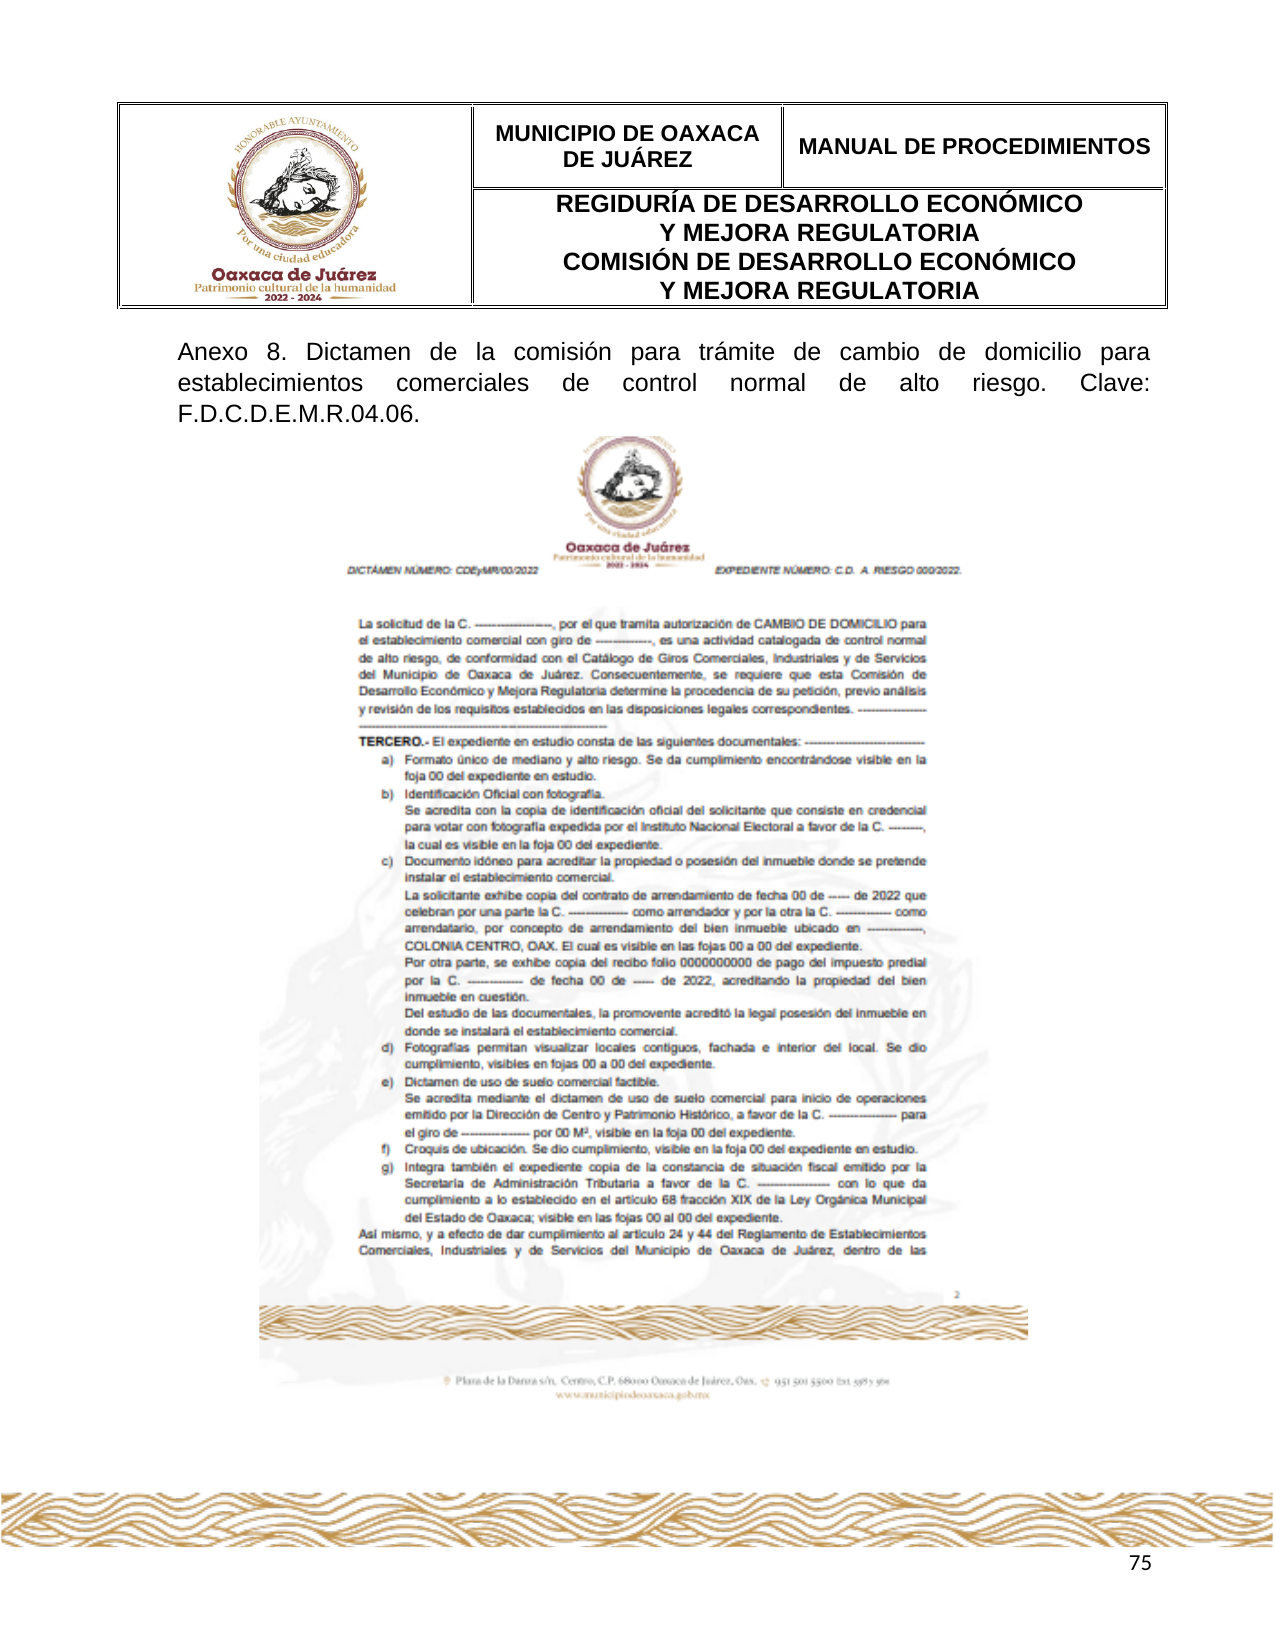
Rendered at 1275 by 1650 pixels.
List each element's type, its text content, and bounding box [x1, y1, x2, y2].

picture [259, 436, 1029, 1429]
text Anexo 8. Dictamen de la comisión para trámite de cambio de domicilio para establecimientos comerciales de control normal de alto riesgo. Clave: F.D.C.D.E.M.R.04.06. [177, 337, 1152, 427]
